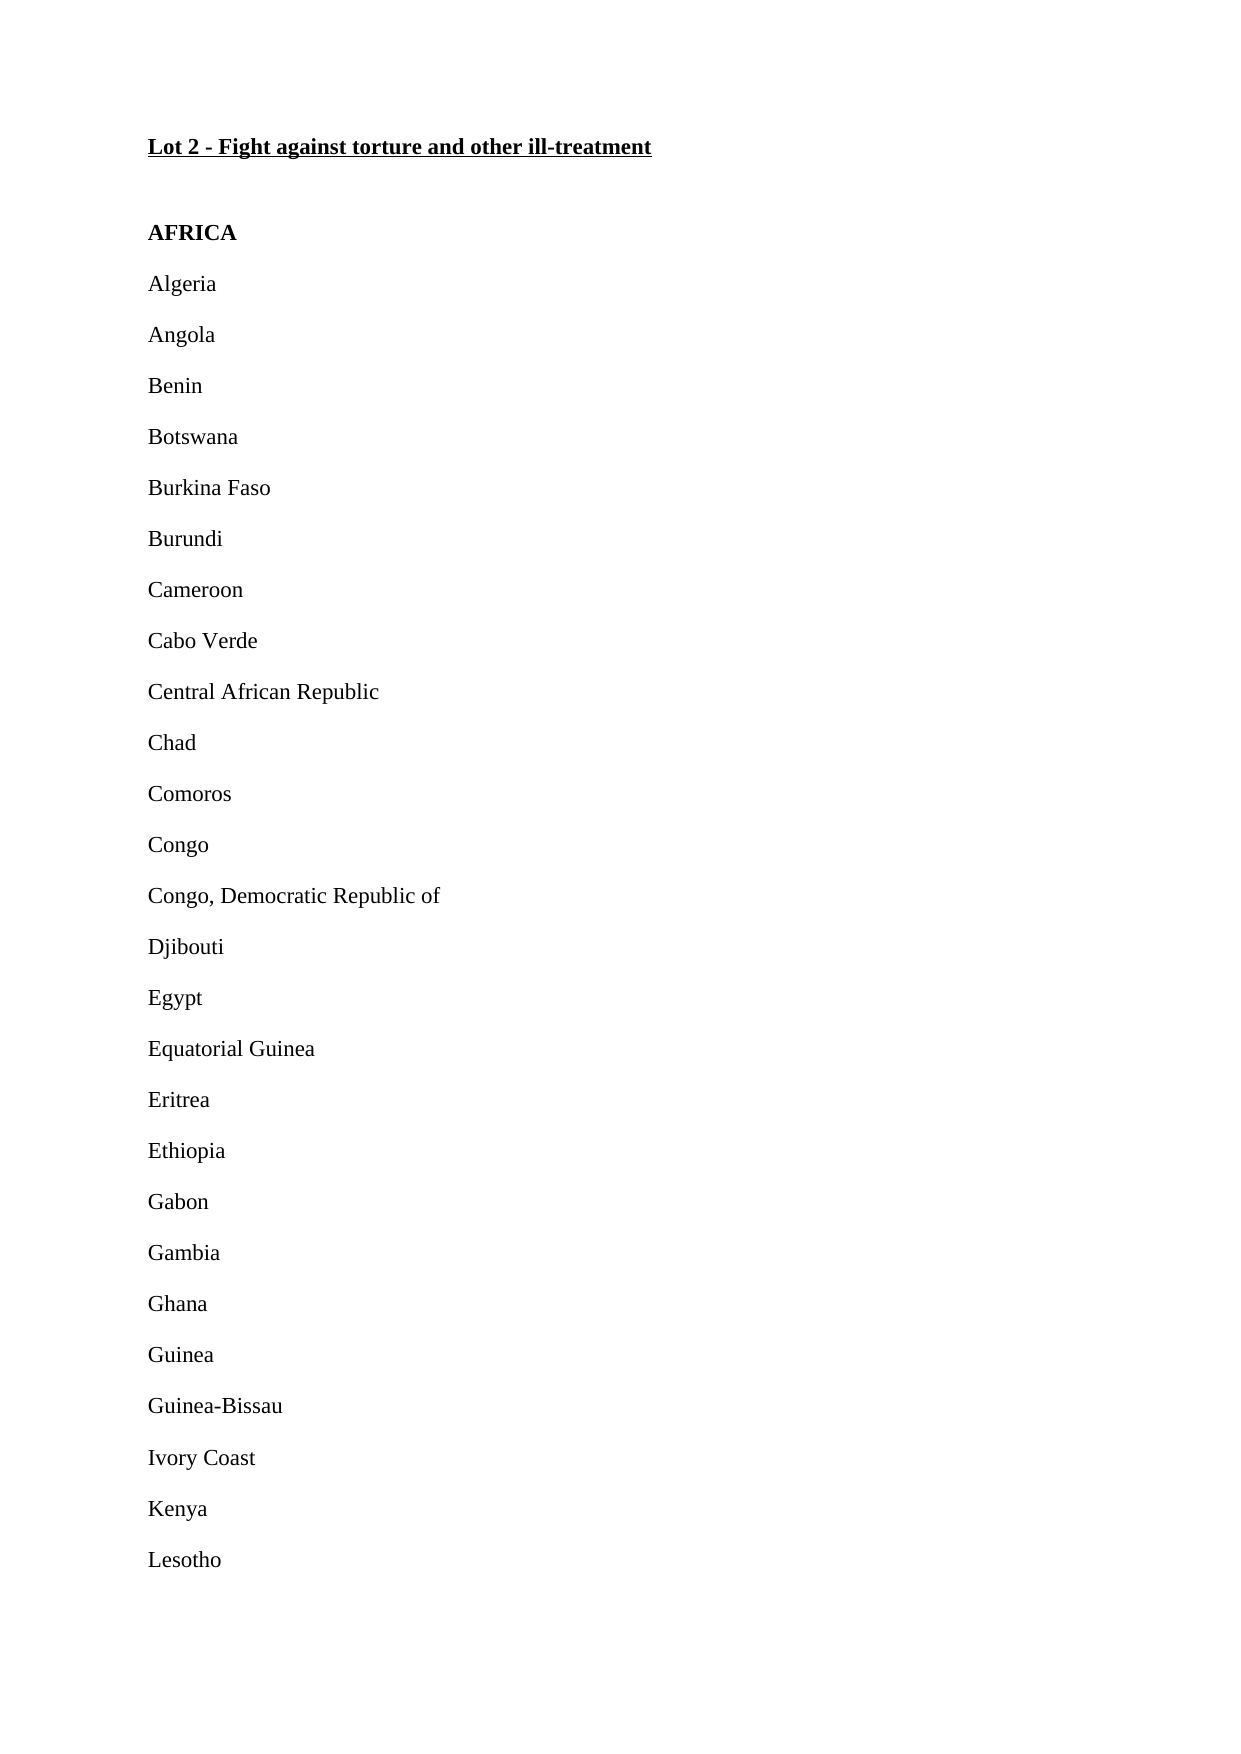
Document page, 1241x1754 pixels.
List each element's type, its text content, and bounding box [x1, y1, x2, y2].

text Algeria [148, 270, 1093, 296]
text Eritrea [148, 1086, 1093, 1113]
text Guinea [148, 1342, 1093, 1368]
text Burundi [148, 525, 1093, 551]
text Comoros [148, 780, 1093, 806]
text Djibouti [148, 933, 1093, 959]
text Ethiopia [148, 1137, 1093, 1164]
text Ivory Coast [148, 1444, 1093, 1470]
text Botswana [148, 423, 1093, 449]
text AFRICA [148, 219, 1093, 245]
text Gabon [148, 1188, 1093, 1215]
text Angola [148, 321, 1093, 347]
text Burkina Faso [148, 474, 1093, 500]
text Chad [148, 729, 1093, 755]
text Lot 2 - Fight against torture and other ill-treatment [148, 133, 1093, 159]
text Cameroon [148, 576, 1093, 602]
text Egypt [148, 984, 1093, 1011]
text Benin [148, 372, 1093, 398]
text Kenya [148, 1495, 1093, 1521]
text Congo, Democratic Republic of [148, 882, 1093, 908]
text Congo [148, 831, 1093, 857]
text Gambia [148, 1239, 1093, 1266]
text Central African Republic [148, 678, 1093, 704]
text Cabo Verde [148, 627, 1093, 653]
text Ghana [148, 1291, 1093, 1317]
text Guinea-Bissau [148, 1393, 1093, 1419]
text Lesotho [148, 1546, 1093, 1572]
text Equatorial Guinea [148, 1035, 1093, 1062]
